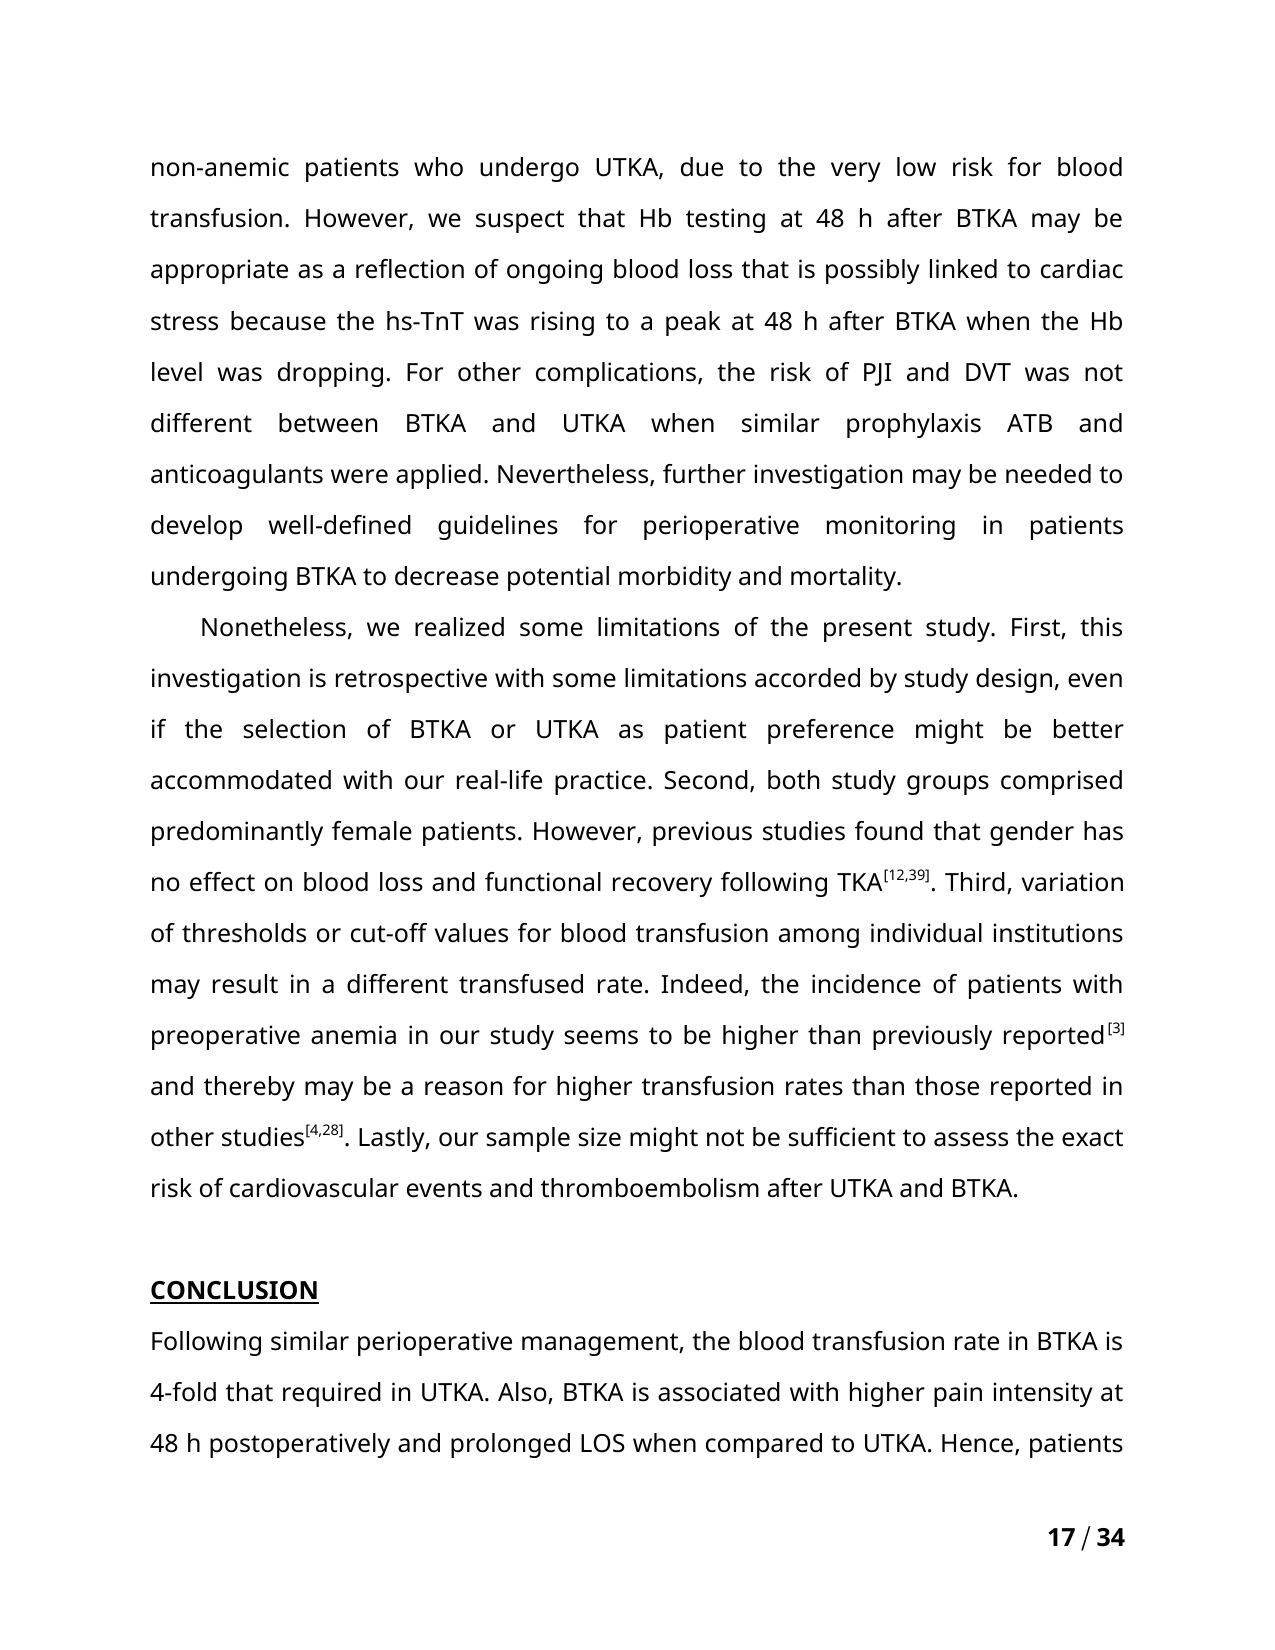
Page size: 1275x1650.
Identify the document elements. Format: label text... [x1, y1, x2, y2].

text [150, 150, 1125, 592]
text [150, 1324, 1125, 1460]
text Nonetheless, we realized some limitations of the present study. First, this investigation is retrospective with some limitations accorded by study design, even if the selection of BTKA or UTKA as patient preference might be better accommodated with our real-life practice. Second, both study groups comprised predominantly female patients. However, previous studies found that gender has no effect on blood loss and functional recovery following TKA[12,39]. Third, variation of thresholds or cut-off values for blood transfusion among individual institutions may result in a different transfused rate. Indeed, the incidence of patients with preoperative anemia in our study seems to be higher than previously reported[3] and thereby may be a reason for higher transfusion rates than those reported in other studies[4,28]. Lastly, our sample size might not be sufficient to assess the exact risk of cardiovascular events and thromboembolism after UTKA and BTKA. [150, 609, 1125, 1205]
text CONCLUSION [150, 1273, 1125, 1307]
